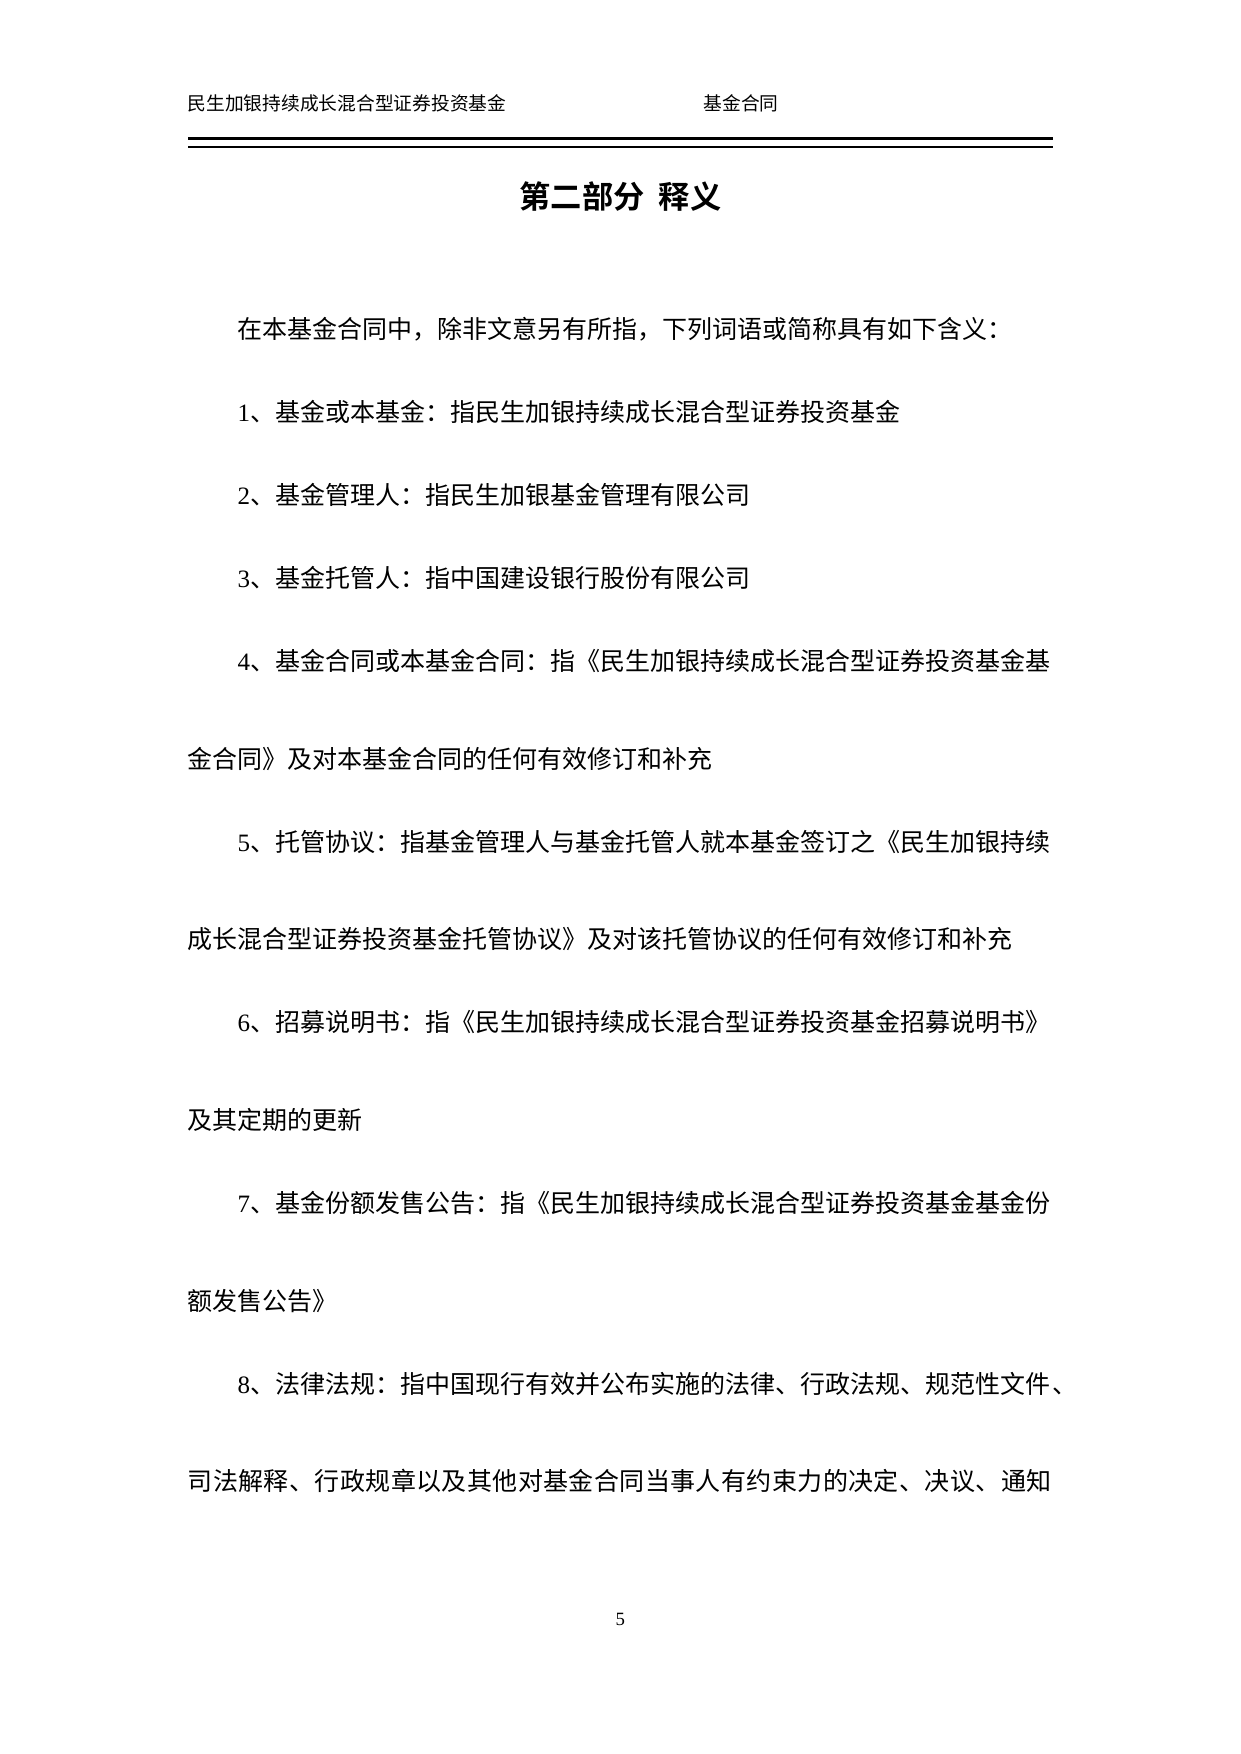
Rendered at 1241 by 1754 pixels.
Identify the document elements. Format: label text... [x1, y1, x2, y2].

text 3、基金托管人：指中国建设银行股份有限公司 [187, 544, 1053, 609]
text 7、基金份额发售公告：指《民生加银持续成长混合型证券投资基金基金份额发售公告》 [187, 1169, 1053, 1332]
text 在本基金合同中，除非文意另有所指，下列词语或简称具有如下含义： [187, 295, 1053, 360]
subtitle 第二部分 释义 [187, 162, 1053, 227]
text 4、基金合同或本基金合同：指《民生加银持续成长混合型证券投资基金基金合同》及对本基金合同的任何有效修订和补充 [187, 627, 1053, 790]
text 1、基金或本基金：指民生加银持续成长混合型证券投资基金 [187, 378, 1053, 443]
text 6、招募说明书：指《民生加银持续成长混合型证券投资基金招募说明书》及其定期的更新 [187, 988, 1053, 1151]
text 5、托管协议：指基金管理人与基金托管人就本基金签订之《民生加银持续成长混合型证券投资基金托管协议》及对该托管协议的任何有效修订和补充 [187, 808, 1053, 970]
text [187, 1350, 1053, 1512]
text 2、基金管理人：指民生加银基金管理有限公司 [187, 461, 1053, 526]
